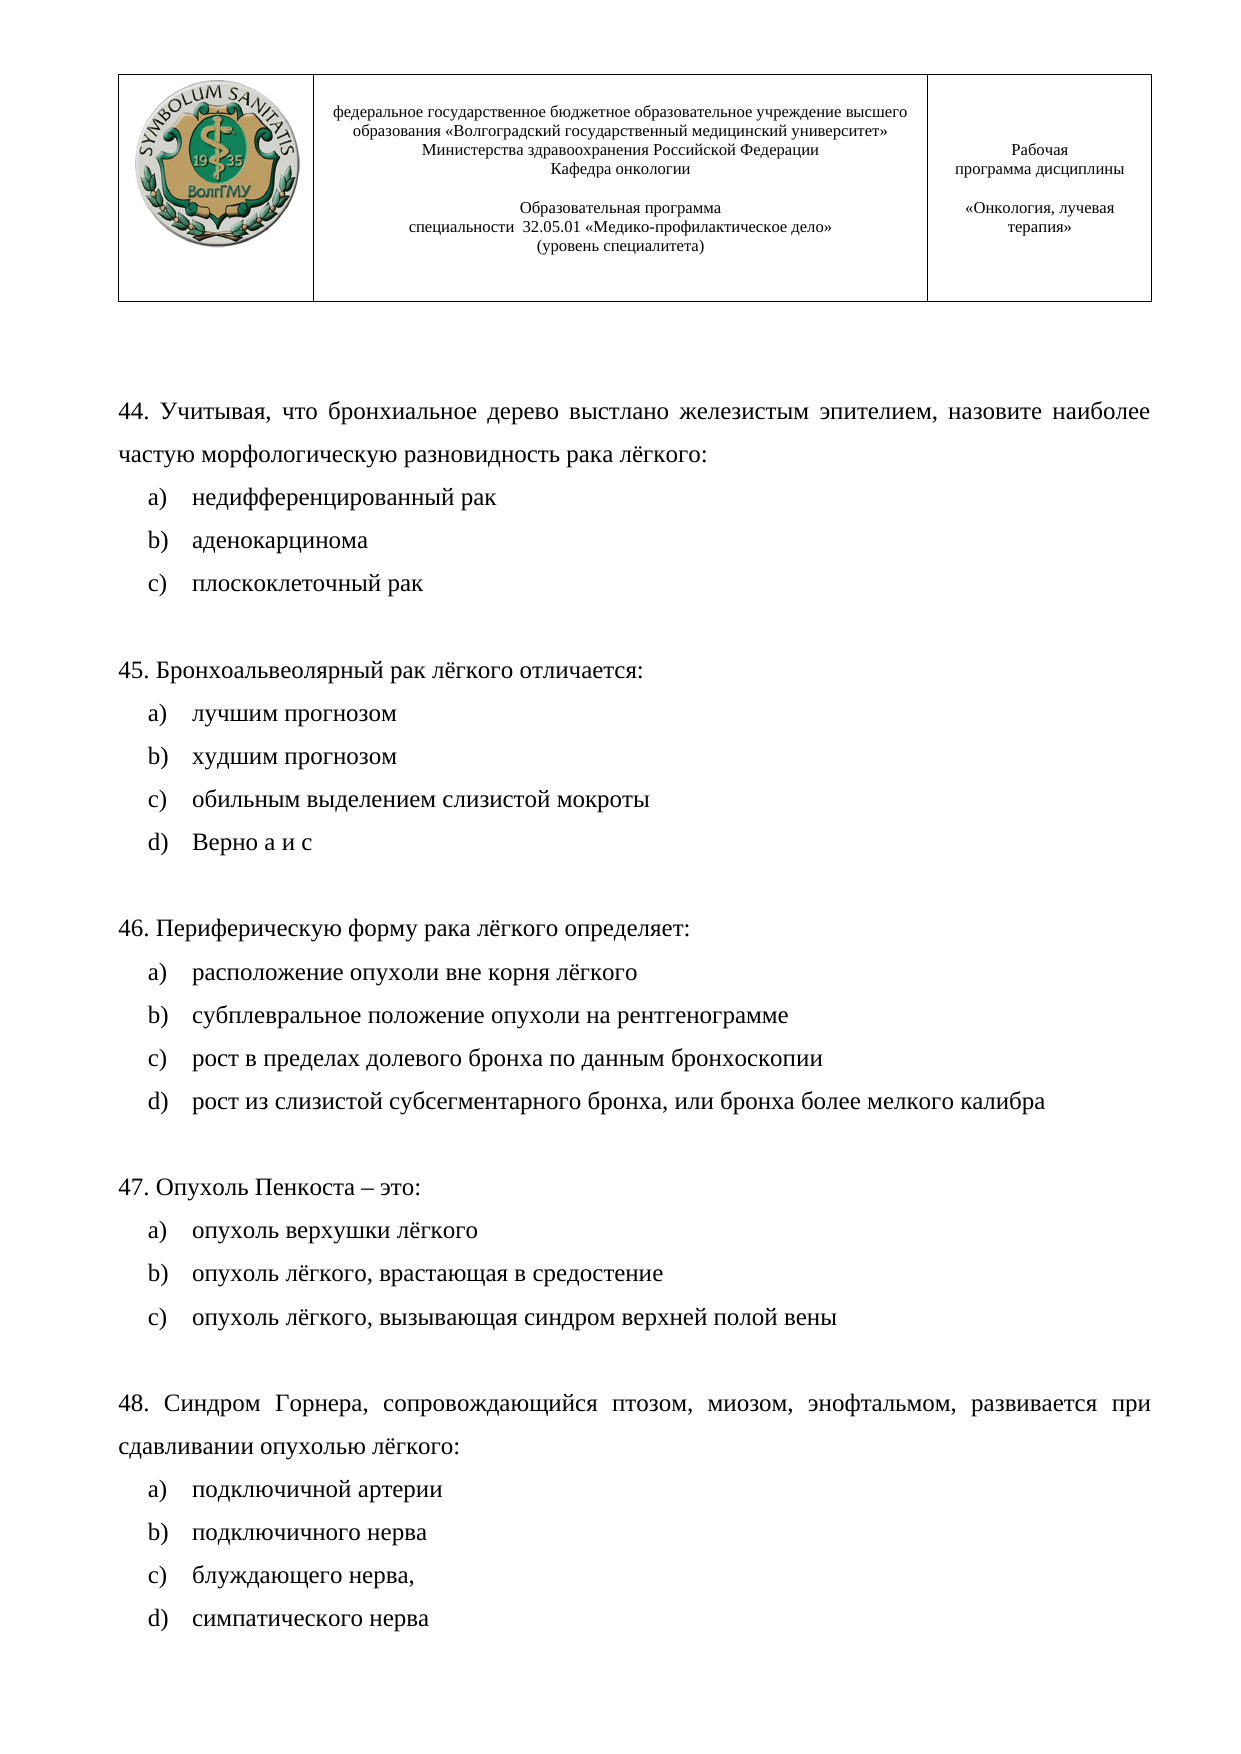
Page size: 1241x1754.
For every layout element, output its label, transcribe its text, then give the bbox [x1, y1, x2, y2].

title блуждающего нерва, [148, 1560, 1152, 1589]
title аденокарцинома [148, 525, 1152, 554]
title расположение опухоли вне корня лёгкого [148, 957, 1152, 985]
title рост в пределах долевого бронха по данным бронхоскопии [148, 1043, 1152, 1072]
title субплевральное положение опухоли на рентгенограмме [148, 1000, 1152, 1028]
title опухоль лёгкого, вызывающая синдром верхней полой вены [148, 1302, 1152, 1330]
title подключичного нерва [148, 1517, 1152, 1546]
title худшим прогнозом [148, 741, 1152, 770]
title недифференцированный рак [148, 482, 1152, 511]
title опухоль верхушки лёгкого [148, 1215, 1152, 1244]
title плоскоклеточный рак [148, 568, 1152, 597]
title 46. Периферическую форму рака лёгкого определяет: [118, 913, 1152, 942]
title 48. Синдром Горнера, сопровождающийся птозом, миозом, энофтальмом, развивается при сдавливании опухолью лёгкого: [118, 1388, 1152, 1460]
title 44. Учитывая, что бронхиальное дерево выстлано железистым эпителием, назовите наиболее частую морфологическую разновидность рака лёгкого: [118, 396, 1152, 468]
title симпатического нерва [148, 1603, 1152, 1632]
title 45. Бронхоальвеолярный рак лёгкого отличается: [118, 655, 1152, 683]
title рост из слизистой субсегментарного бронха, или бронха более мелкого калибра [148, 1086, 1152, 1115]
picture [129, 75, 306, 252]
title обильным выделением слизистой мокроты [148, 784, 1152, 813]
title лучшим прогнозом [148, 698, 1152, 727]
title опухоль лёгкого, врастающая в средостение [148, 1258, 1152, 1287]
title Верно а и с [148, 827, 1152, 856]
title 47. Опухоль Пенкоста – это: [118, 1172, 1152, 1201]
title подключичной артерии [148, 1474, 1152, 1503]
